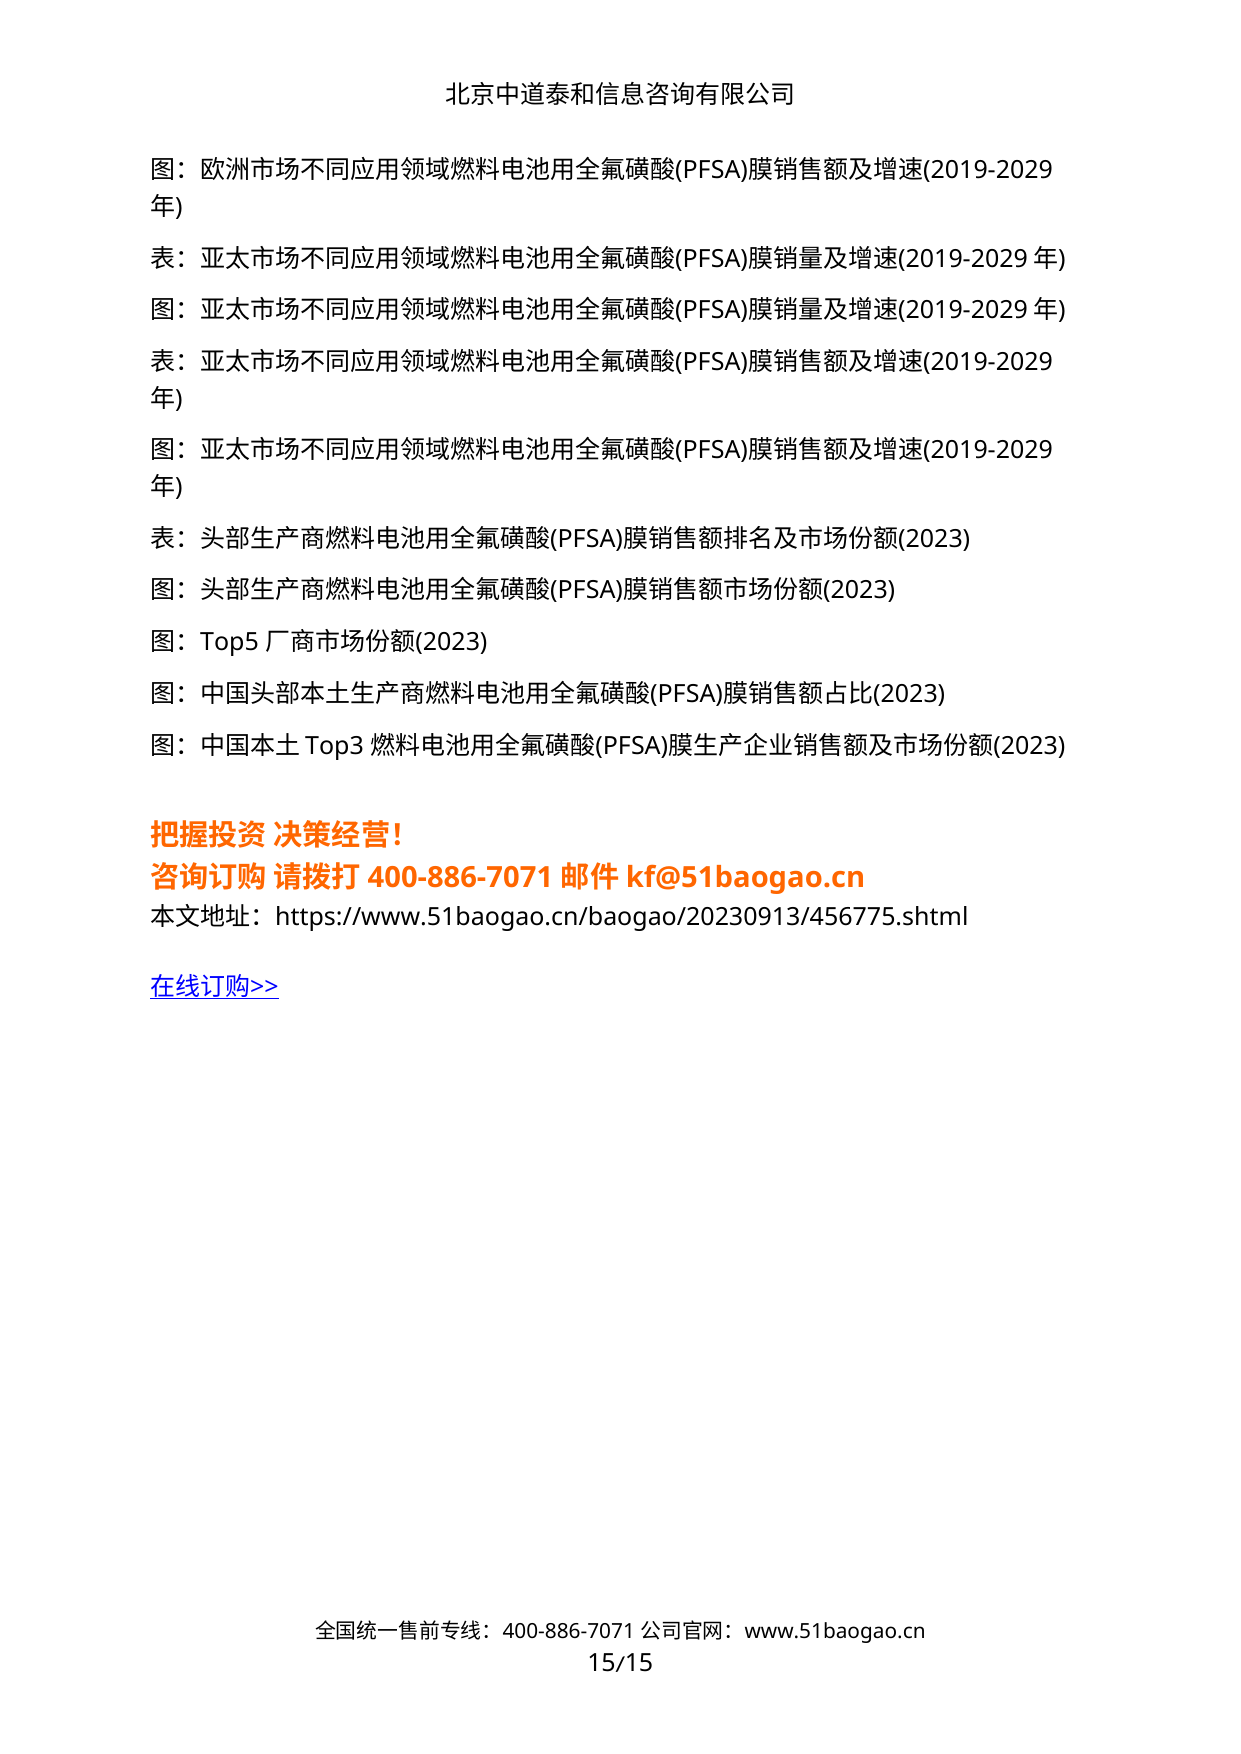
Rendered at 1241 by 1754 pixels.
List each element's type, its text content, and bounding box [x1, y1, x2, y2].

text 图：亚太市场不同应用领域燃料电池用全氟磺酸(PFSA)膜销售额及增速(2019-2029年) [150, 430, 1090, 502]
text 图：中国本土Top3 燃料电池用全氟磺酸(PFSA)膜生产企业销售额及市场份额(2023) [150, 726, 1090, 762]
text 在线订购>> [150, 932, 1090, 1003]
text 图：亚太市场不同应用领域燃料电池用全氟磺酸(PFSA)膜销量及增速(2019-2029年) [150, 290, 1090, 326]
text 图：欧洲市场不同应用领域燃料电池用全氟磺酸(PFSA)膜销售额及增速(2019-2029年) [150, 150, 1090, 222]
text 表：头部生产商燃料电池用全氟磺酸(PFSA)膜销售额排名及市场份额(2023) [150, 518, 1090, 554]
text 图：头部生产商燃料电池用全氟磺酸(PFSA)膜销售额市场份额(2023) [150, 570, 1090, 606]
text 图：中国头部本土生产商燃料电池用全氟磺酸(PFSA)膜销售额占比(2023) [150, 674, 1090, 710]
text 表：亚太市场不同应用领域燃料电池用全氟磺酸(PFSA)膜销量及增速(2019-2029年) [150, 238, 1090, 274]
text 表：亚太市场不同应用领域燃料电池用全氟磺酸(PFSA)膜销售额及增速(2019-2029年) [150, 342, 1090, 414]
text 图：Top5 厂商市场份额(2023) [150, 622, 1090, 658]
text 把握投资 决策经营！咨询订购 请拨打 400-886-7071 邮件 kf@51baogao.cn本文地址：https://www.51baogao.cn/baogao/20230913/456775.shtml [150, 777, 1090, 932]
